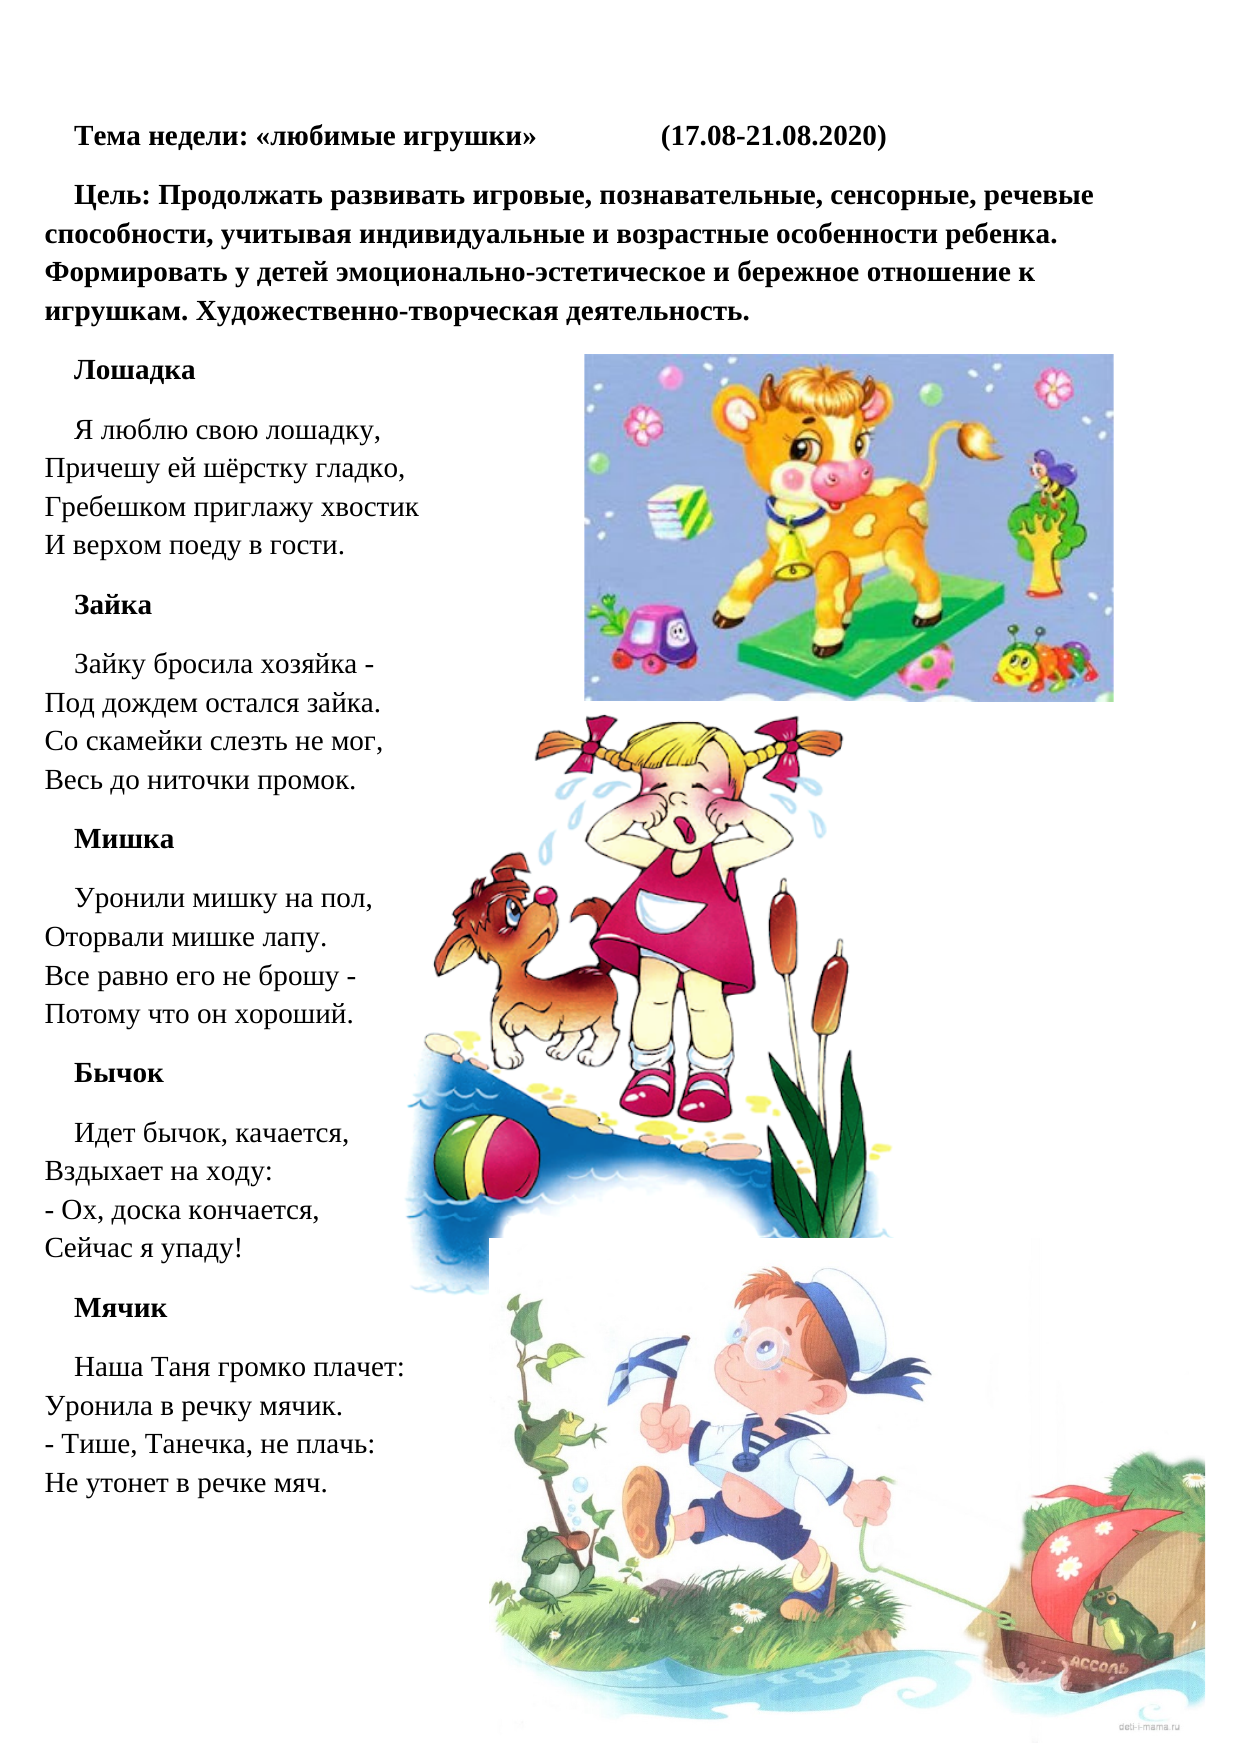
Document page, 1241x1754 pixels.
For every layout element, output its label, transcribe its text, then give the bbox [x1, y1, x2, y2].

picture [584, 620, 1114, 646]
text Лошадка [44, 352, 1152, 386]
picture [584, 386, 1114, 412]
picture [400, 1089, 901, 1115]
text Цель: Продолжать развивать игровые, познавательные, сенсорные, речевые способности, учитывая индивидуальные и возрастные особенности ребенка. Формировать у детей эмоционально-эстетическое и бережное отношение к игрушкам. Художественно-творческая деятельность. [44, 177, 1152, 327]
text Зайка [44, 587, 1152, 620]
text Бычок [44, 1056, 1152, 1089]
text Наша Таня громко плачет: Уронила в речку мячик. - Тише, Танечка, не плачь: Не утонет в речке мяч. [44, 1349, 1152, 1498]
text Мячик [44, 1290, 1152, 1323]
text Идет бычок, качается, Вздыхает на ходу: - Ох, доска кончается, Сейчас я упаду! [44, 1115, 1152, 1264]
picture [400, 1030, 901, 1056]
picture [400, 795, 901, 821]
picture [400, 1238, 1206, 1743]
picture [584, 561, 1114, 587]
text Я люблю свою лошадку, Причешу ей шёрстку гладко, Гребешком приглажу хвостик И верхом поеду в гости. [44, 412, 1152, 561]
text Зайку бросила хозяйка - Под дождем остался зайка. Со скамейки слезть не мог, Весь до ниточки промок. [44, 646, 1152, 795]
text Мишка [44, 821, 1152, 855]
text Уронили мишку на пол, Оторвали мишке лапу. Все равно его не брошу - Потому что он хороший. [44, 881, 1152, 1030]
text Тема недели: «любимые игрушки» (17.08-21.08.2020) [44, 118, 1152, 152]
picture [400, 855, 901, 881]
